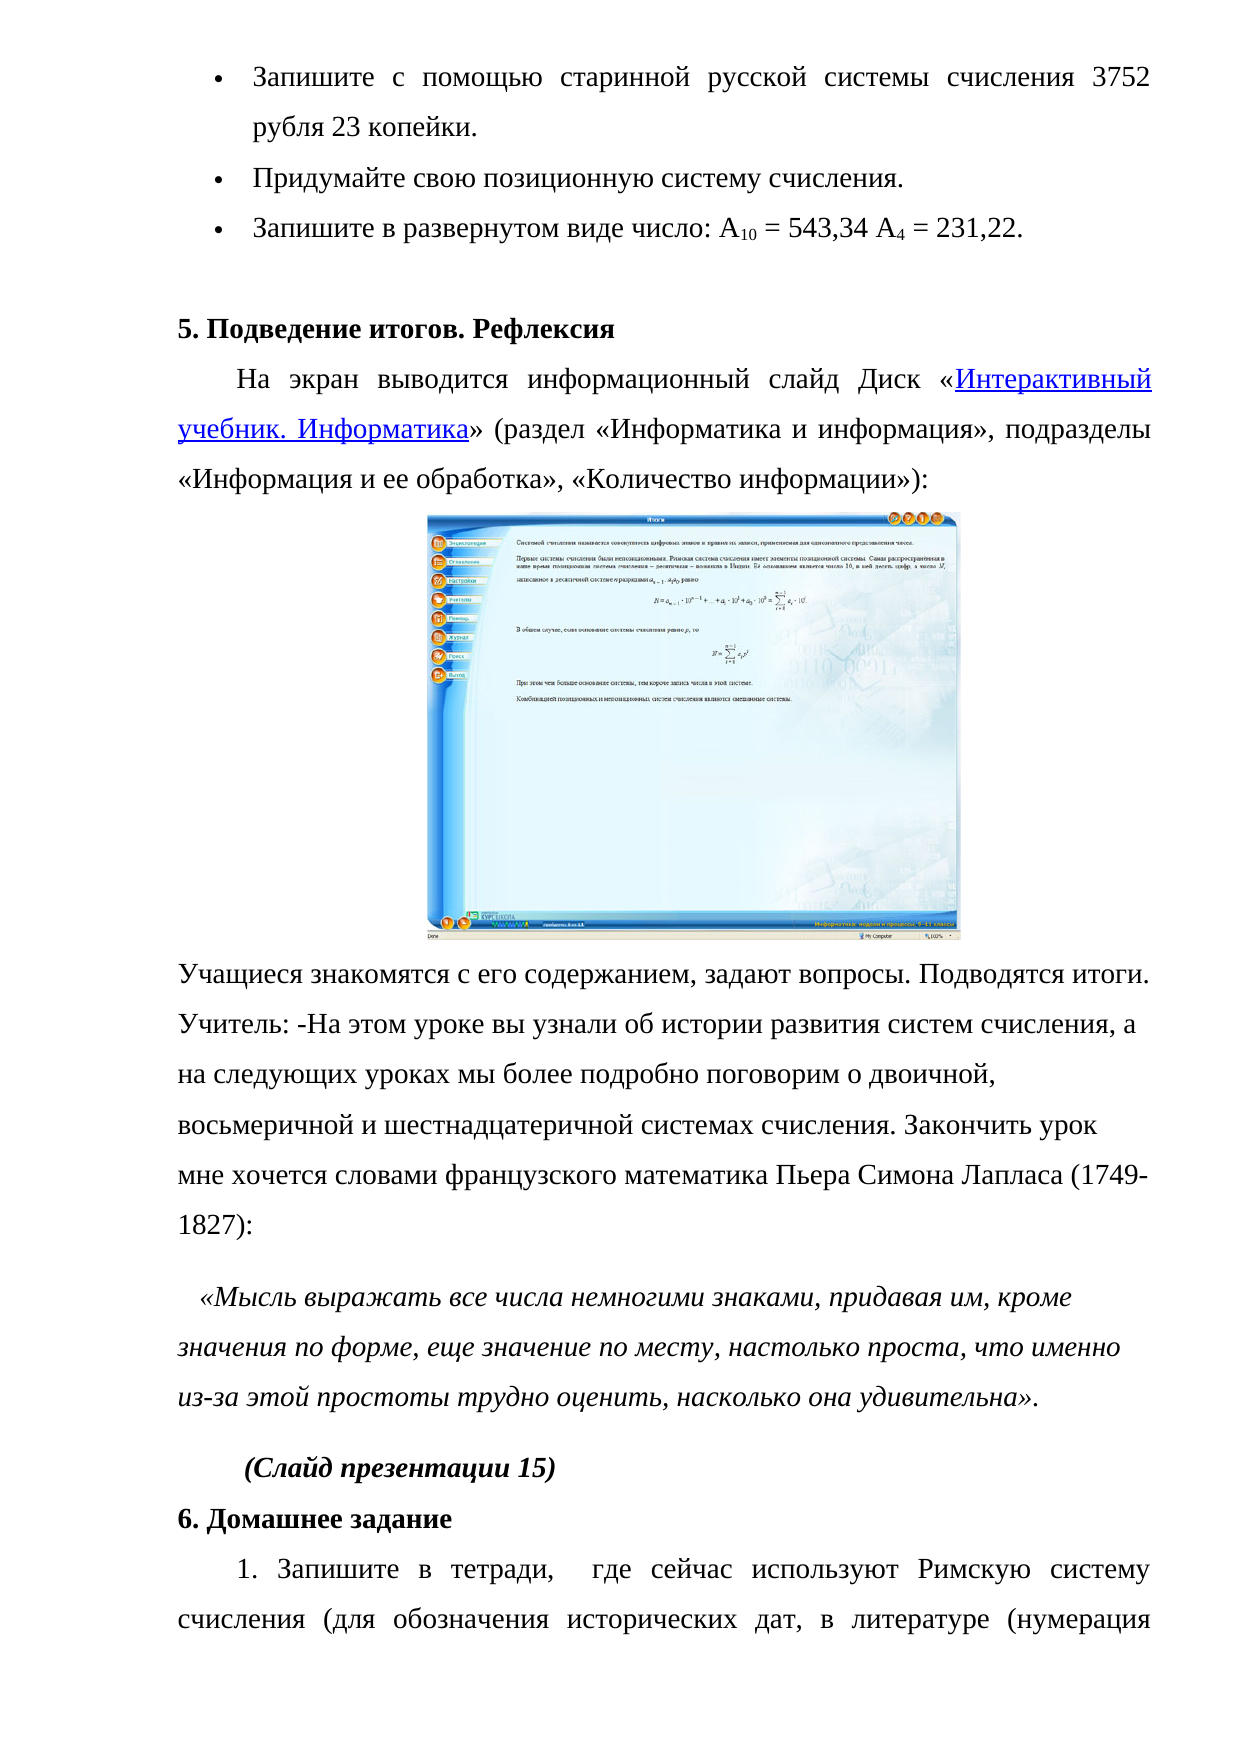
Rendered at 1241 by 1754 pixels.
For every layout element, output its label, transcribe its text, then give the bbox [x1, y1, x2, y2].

list Придумайте свою позиционную систему счисления. [215, 160, 1152, 193]
text 6. Домашнее задание [177, 1501, 1152, 1534]
table_header [165, 512, 1164, 956]
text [177, 1551, 1152, 1635]
text 5. Подведение итогов. Рефлексия [177, 311, 1152, 344]
text (Слайд презентации 15) [177, 1450, 1152, 1484]
picture [427, 512, 961, 940]
list Запишите с помощью старинной русской системы счисления 3752 рубля 23 копейки. [215, 59, 1152, 143]
text «Мысль выражать все числа немногими знаками, придавая им, кроме значения по форме, еще значение по месту, настолько проста, что именно из-за этой простоты трудно оценить, насколько она удивительна». [177, 1279, 1152, 1413]
text Учащиеся знакомятся с его содержанием, задают вопросы. Подводятся итоги. [177, 956, 1152, 989]
text На экран выводится информационный слайд Диск «Интерактивный учебник. Информатика» (раздел «Информатика и информация», подразделы «Информация и ее обработка», «Количество информации»): [177, 361, 1152, 495]
text Учитель: -На этом уроке вы узнали об истории развития систем счисления, а на следующих уроках мы более подробно поговорим о двоичной, восьмеричной и шестнадцатеричной системах счисления. Закончить урок мне хочется словами французского математика Пьера Симона Лапласа (1749-1827): [177, 1006, 1152, 1241]
list Запишите в развернутом виде число: А10 = 543,34 А4 = 231,22. [215, 210, 1152, 244]
